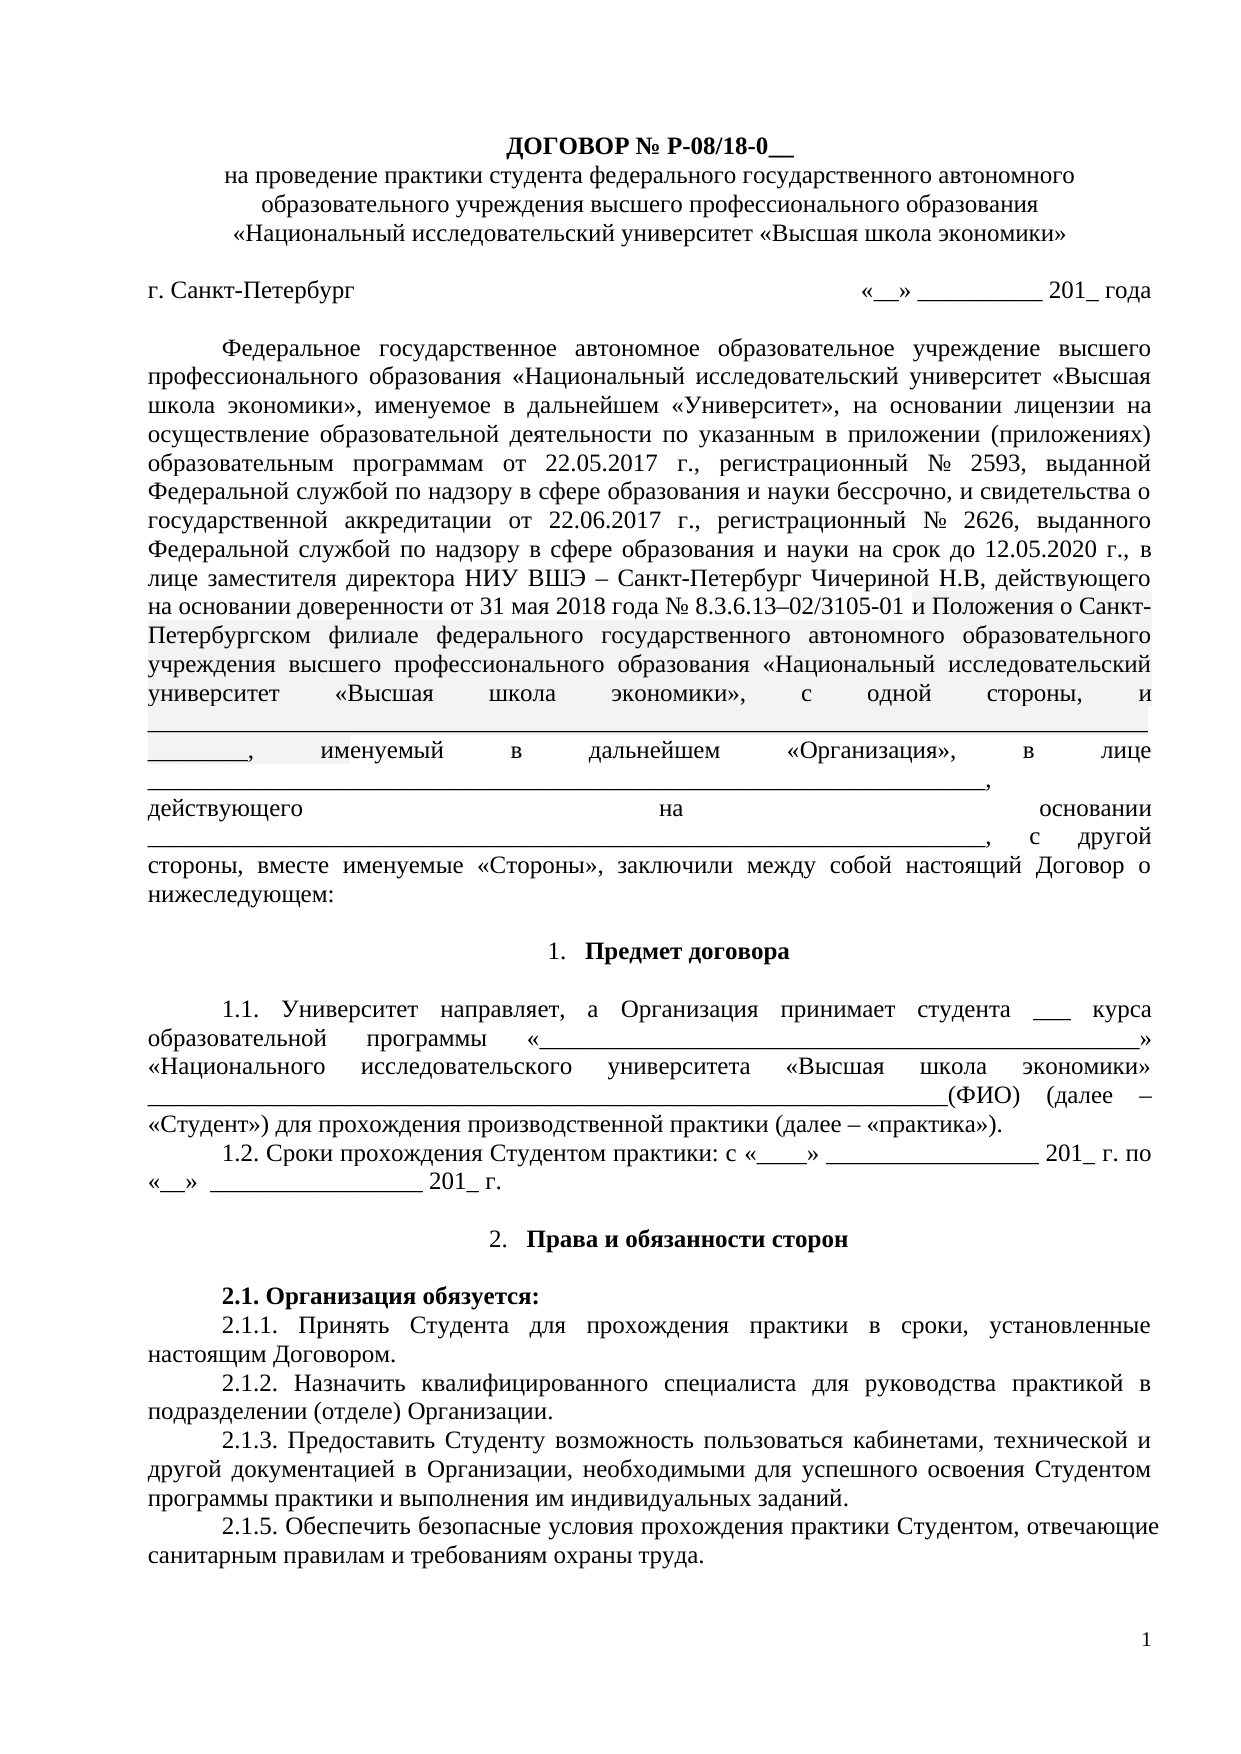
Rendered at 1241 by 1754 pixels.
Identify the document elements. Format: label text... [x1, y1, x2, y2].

text 2.1. Организация обязуется: [148, 1281, 1152, 1310]
text Федеральное государственное автономное образовательное учреждение высшего профессионального образования «Национальный исследовательский университет «Высшая школа экономики», именуемое в дальнейшем «Университет», на основании лицензии на осуществление образовательной деятельности по указанным в приложении (приложениях) образовательным программам от 22.05.2017 г., регистрационный № 2593, выданной Федеральной службой по надзору в сфере образования и науки бессрочно, и свидетельства о государственной аккредитации от 22.06.2017 г., регистрационный № 2626, выданного Федеральной службой по надзору в сфере образования и науки на срок до 12.05.2020 г., в лице заместителя директора НИУ ВШЭ – Санкт-Петербург Чичериной Н.В, действующего на основании доверенности от 31 мая 2018 года № 8.3.6.13–02/3105-01 и Положения о Санкт-Петербургском филиале федерального государственного автономного образовательного учреждения высшего профессионального образования «Национальный исследовательский университет «Высшая школа экономики», с одной стороны, и ________________________________________________________________________________________, именуемый в дальнейшем «Организация», в лице ___________________________________________________________________, действующего на основании ___________________________________________________________________, с другой стороны, вместе именуемые «Стороны», заключили между собой настоящий Договор о нижеследующем: [148, 706, 1152, 908]
text на проведение практики студента федерального государственного автономного образовательного учреждения высшего профессионального образования [148, 160, 1152, 218]
text 1.1. Университет направляет, а Организация принимает студента ___ курса образовательной программы «________________________________________________» «Национального исследовательского университета «Высшая школа экономики» ________________________________________________________________(ФИО) (далее – «Студент») для прохождения производственной практики (далее – «практика»). [148, 994, 1152, 1138]
text 2.1.3. Предоставить Cтуденту возможность пользоваться кабинетами, технической и другой документацией в Организации, необходимыми для успешного освоения Cтудентом программы практики и выполнения им индивидуальных заданий. [148, 1425, 1152, 1511]
text 2.1.2. Назначить квалифицированного специалиста для руководства практикой в подразделении (отделе) Организации. [148, 1368, 1152, 1425]
text г. Санкт-Петербург «__» __________ 201_ года [148, 275, 1152, 304]
list Права и обязанности сторон [185, 1224, 1152, 1253]
text 2.1.1. Принять Студента для прохождения практики в сроки, установленные настоящим Договором. [148, 1310, 1152, 1368]
text «Национальный исследовательский университет «Высшая школа экономики» [148, 218, 1152, 246]
text 2.1.5. Обеспечить безопасные условия прохождения практики Cтудентом, отвечающие санитарным правилам и требованиям охраны труда. [148, 1511, 1160, 1569]
text ДОГОВОР № Р-08/18-0__ [148, 131, 1152, 160]
list Предмет договора [185, 936, 1152, 965]
text 1.2. Сроки прохождения Студентом практики: с «____» _________________ 201_ г. по «__» _________________ 201_ г. [148, 1138, 1152, 1195]
